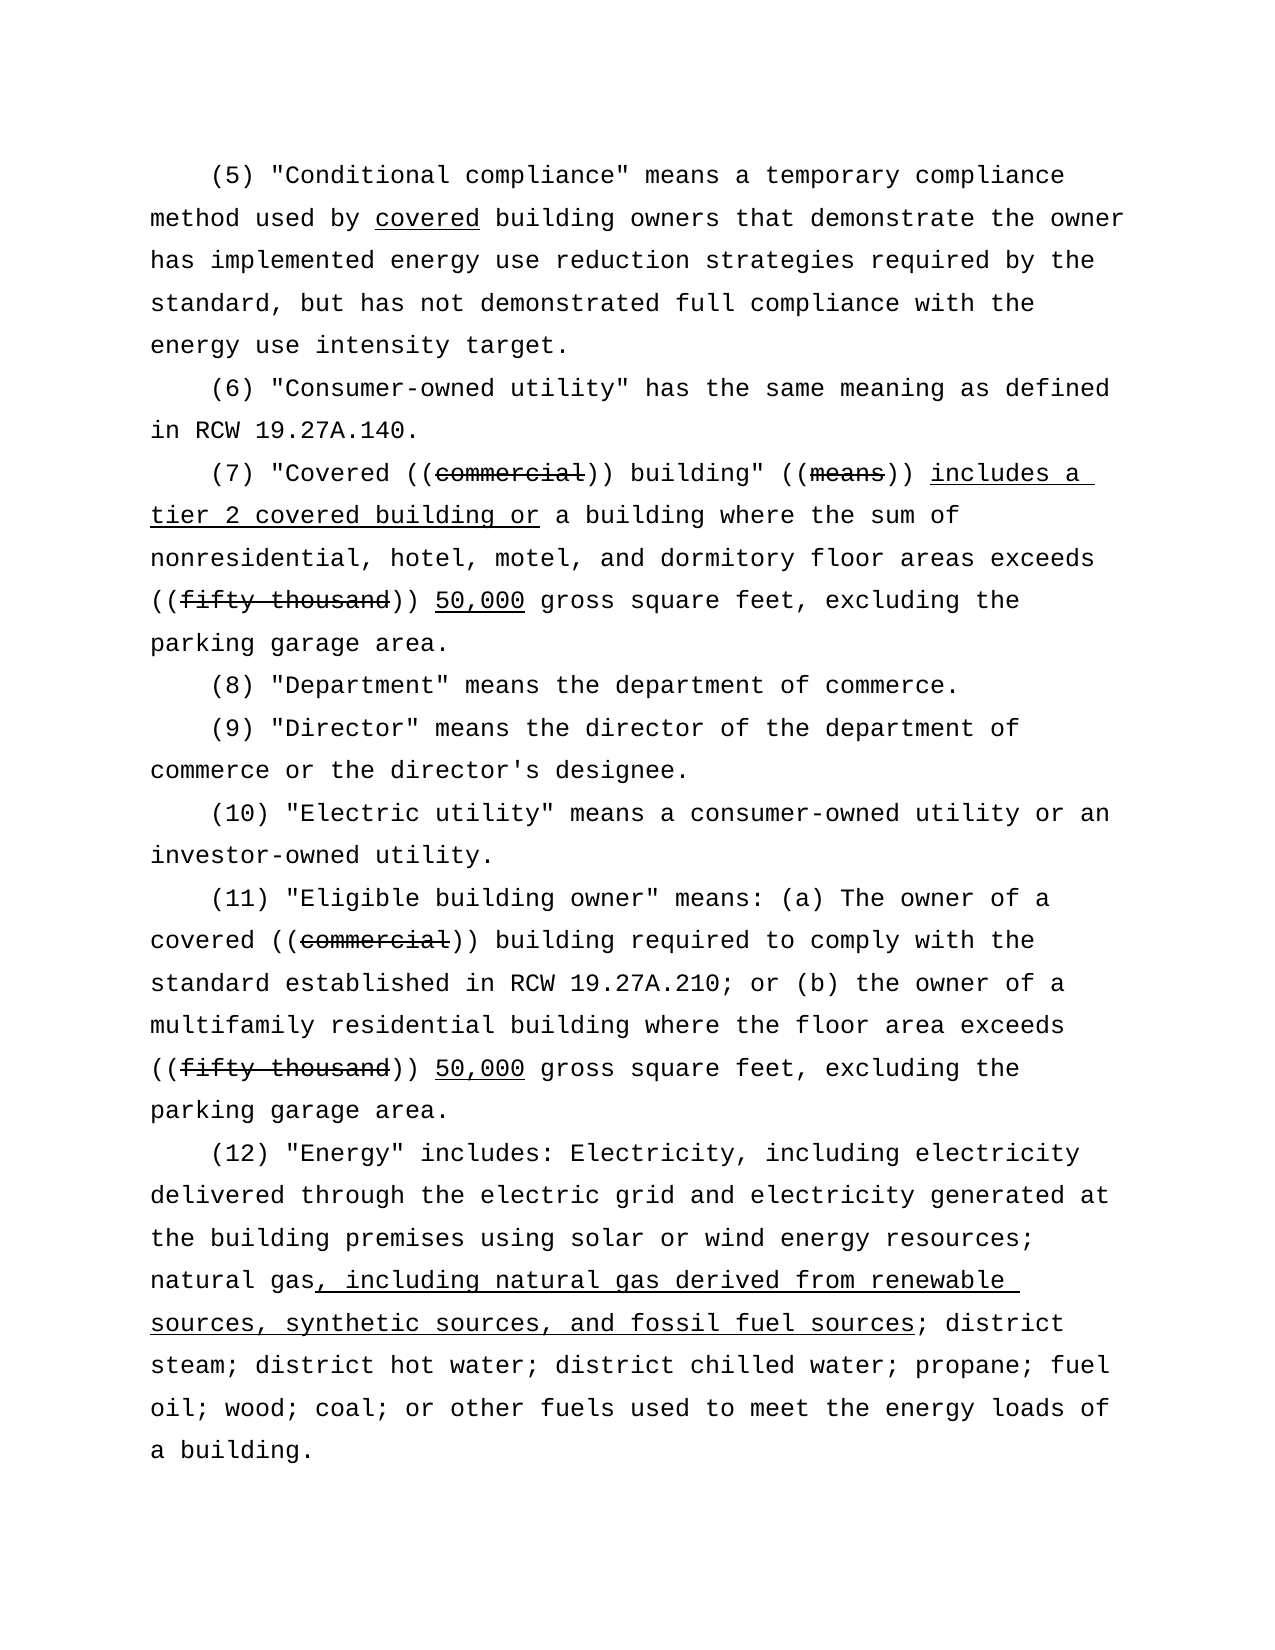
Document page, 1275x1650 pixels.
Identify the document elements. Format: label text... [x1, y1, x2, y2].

text (10) "Electric utility" means a consumer-owned utility or an investor-owned utility. [150, 787, 1125, 872]
text (5) "Conditional compliance" means a temporary compliance method used by covered building owners that demonstrate the owner has implemented energy use reduction strategies required by the standard, but has not demonstrated full compliance with the energy use intensity target. [150, 150, 1125, 362]
text (11) "Eligible building owner" means: (a) The owner of a covered ((commercial)) building required to comply with the standard established in RCW 19.27A.210; or (b) the owner of a multifamily residential building where the floor area exceeds ((fifty thousand)) 50,000 gross square feet, excluding the parking garage area. [150, 872, 1125, 1127]
text (7) "Covered ((commercial)) building" ((means)) includes a tier 2 covered building or a building where the sum of nonresidential, hotel, motel, and dormitory floor areas exceeds ((fifty thousand)) 50,000 gross square feet, excluding the parking garage area. [150, 447, 1125, 660]
text (8) "Department" means the department of commerce. [150, 660, 1125, 702]
text (9) "Director" means the director of the department of commerce or the director's designee. [150, 702, 1125, 787]
text (6) "Consumer-owned utility" has the same meaning as defined in RCW 19.27A.140. [150, 362, 1125, 447]
text (12) "Energy" includes: Electricity, including electricity delivered through the electric grid and electricity generated at the building premises using solar or wind energy resources; natural gas, including natural gas derived from renewable sources, synthetic sources, and fossil fuel sources; district steam; district hot water; district chilled water; propane; fuel oil; wood; coal; or other fuels used to meet the energy loads of a building. [150, 1127, 1125, 1467]
